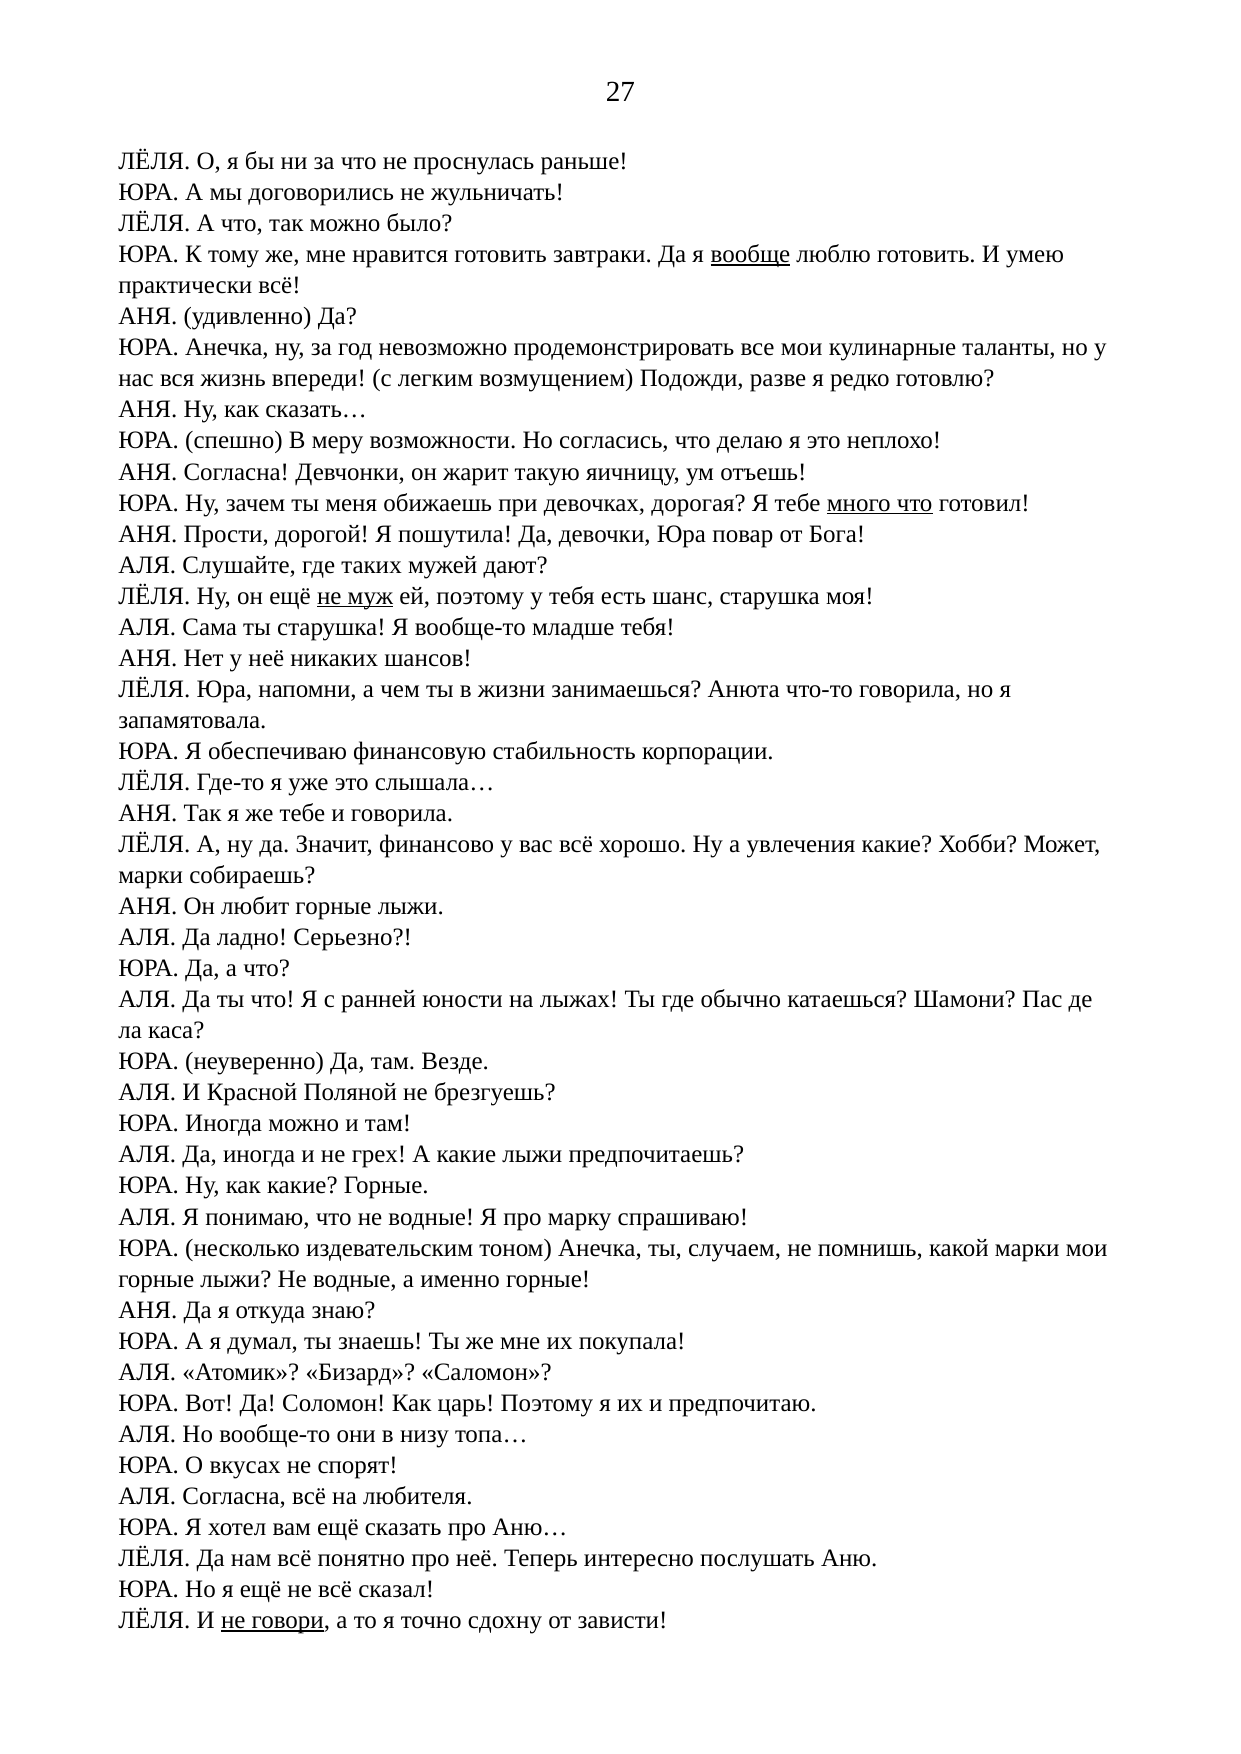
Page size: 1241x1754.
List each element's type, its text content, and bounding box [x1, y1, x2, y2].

text ЛЁЛЯ. А, ну да. Значит, финансово у вас всё хорошо. Ну а увлечения какие? Хобби? Может, марки собираешь? [118, 829, 1122, 889]
text ЮРА. Да, а что? [118, 953, 1122, 982]
text ЛЁЛЯ. О, я бы ни за что не проснулась раньше! [118, 146, 1122, 175]
text ЛЁЛЯ. А что, так можно было? [118, 208, 1122, 237]
text АЛЯ. Да, иногда и не грех! А какие лыжи предпочитаешь? [118, 1139, 1122, 1168]
text ЛЁЛЯ. Юра, напомни, а чем ты в жизни занимаешься? Анюта что-то говорила, но я запамятовала. [118, 674, 1122, 734]
text ЮРА. А я думал, ты знаешь! Ты же мне их покупала! [118, 1326, 1122, 1354]
text ЮРА. Иногда можно и там! [118, 1108, 1122, 1137]
text АЛЯ. И Красной Поляной не брезгуешь? [118, 1077, 1122, 1106]
text АНЯ. Прости, дорогой! Я пошутила! Да, девочки, Юра повар от Бога! [118, 519, 1122, 547]
text ЮРА. Ну, как какие? Горные. [118, 1171, 1122, 1199]
text ЛЁЛЯ. Ну, он ещё не муж ей, поэтому у тебя есть шанс, старушка моя! [118, 581, 1122, 609]
text АНЯ. Нет у неё никаких шансов! [118, 643, 1122, 672]
text ЮРА. Анечка, ну, за год невозможно продемонстрировать все мои кулинарные таланты, но у нас вся жизнь впереди! (с легким возмущением) Подожди, разве я редко готовлю? [118, 332, 1122, 392]
text АЛЯ. Но вообще-то они в низу топа… [118, 1419, 1122, 1448]
text АЛЯ. Согласна, всё на любителя. [118, 1481, 1122, 1510]
text АНЯ. Да я откуда знаю? [118, 1295, 1122, 1323]
text ЛЁЛЯ. Где-то я уже это слышала… [118, 767, 1122, 796]
text АЛЯ. Я понимаю, что не водные! Я про марку спрашиваю! [118, 1202, 1122, 1230]
text ЛЁЛЯ. И не говори, а то я точно сдохну от зависти! [118, 1605, 1122, 1634]
text ЛЁЛЯ. Да нам всё понятно про неё. Теперь интересно послушать Аню. [118, 1543, 1122, 1572]
text ЮРА. (несколько издевательским тоном) Анечка, ты, случаем, не помнишь, какой марки мои горные лыжи? Не водные, а именно горные! [118, 1233, 1122, 1292]
text АНЯ. Он любит горные лыжи. [118, 891, 1122, 920]
text ЮРА. (спешно) В меру возможности. Но согласись, что делаю я это неплохо! [118, 426, 1122, 454]
text АЛЯ. «Атомик»? «Бизард»? «Саломон»? [118, 1357, 1122, 1386]
text ЮРА. Вот! Да! Соломон! Как царь! Поэтому я их и предпочитаю. [118, 1388, 1122, 1417]
text ЮРА. Я обеспечиваю финансовую стабильность корпорации. [118, 736, 1122, 765]
text АЛЯ. Слушайте, где таких мужей дают? [118, 550, 1122, 578]
text ЮРА. (неуверенно) Да, там. Везде. [118, 1046, 1122, 1075]
text ЮРА. А мы договорились не жульничать! [118, 177, 1122, 206]
text ЮРА. Я хотел вам ещё сказать про Аню… [118, 1512, 1122, 1541]
text АЛЯ. Да ты что! Я с ранней юности на лыжах! Ты где обычно катаешься? Шамони? Пас де ла каса? [118, 984, 1122, 1044]
text АНЯ. Так я же тебе и говорила. [118, 798, 1122, 827]
text АНЯ. (удивленно) Да? [118, 301, 1122, 330]
text ЮРА. Но я ещё не всё сказал! [118, 1574, 1122, 1603]
text АНЯ. Ну, как сказать… [118, 394, 1122, 423]
text АЛЯ. Да ладно! Серьезно?! [118, 922, 1122, 951]
text ЮРА. О вкусах не спорят! [118, 1450, 1122, 1479]
text АНЯ. Согласна! Девчонки, он жарит такую яичницу, ум отъешь! [118, 457, 1122, 485]
text АЛЯ. Сама ты старушка! Я вообще-то младше тебя! [118, 612, 1122, 641]
text ЮРА. К тому же, мне нравится готовить завтраки. Да я вообще люблю готовить. И умею практически всё! [118, 239, 1122, 299]
text ЮРА. Ну, зачем ты меня обижаешь при девочках, дорогая? Я тебе много что готовил! [118, 488, 1122, 516]
